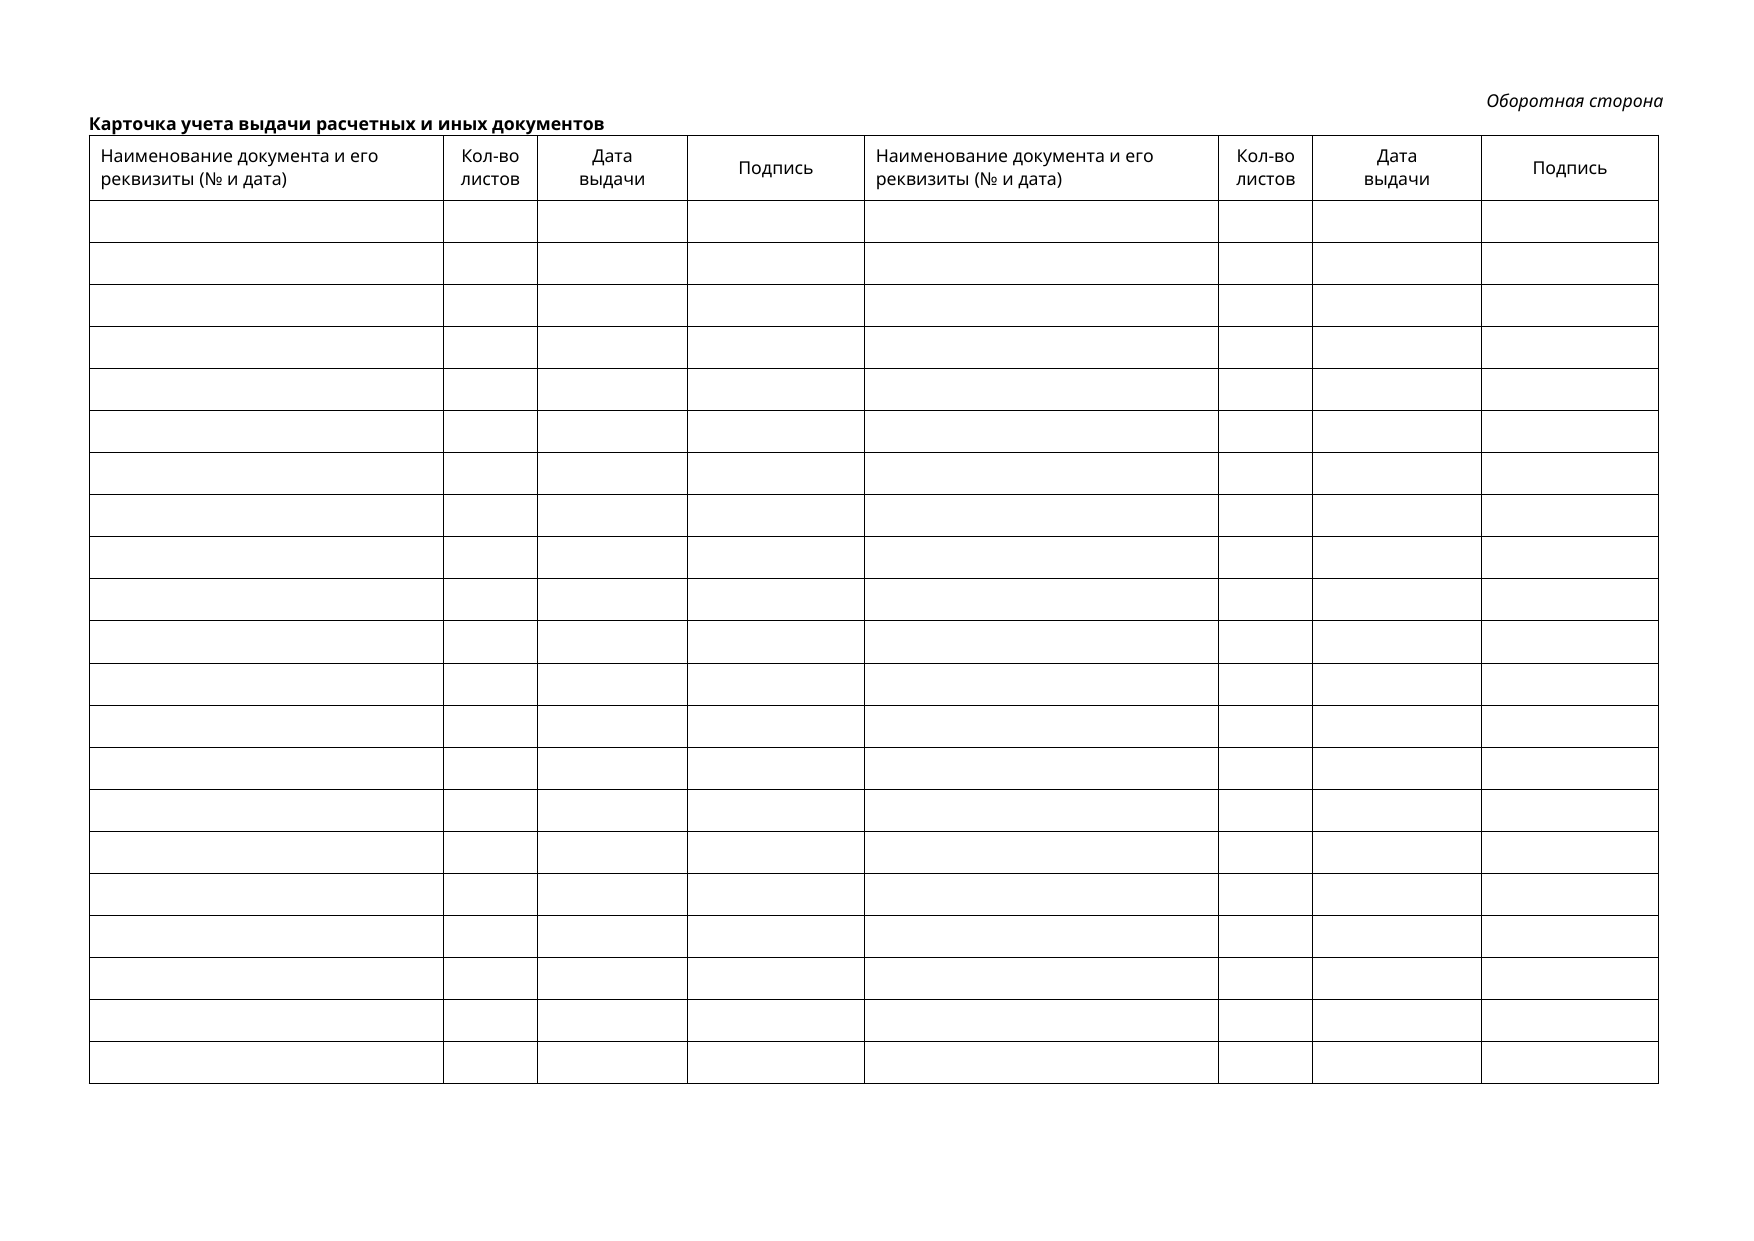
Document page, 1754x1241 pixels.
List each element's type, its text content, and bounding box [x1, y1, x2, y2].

table_cell [1313, 874, 1481, 915]
table_cell [444, 790, 537, 831]
table_cell [865, 621, 1218, 662]
text Карточка учета выдачи расчетных и иных документов [89, 112, 1665, 134]
table_cell [538, 1000, 687, 1041]
table_cell [865, 411, 1218, 452]
table_cell [538, 958, 687, 999]
table_cell [444, 327, 537, 368]
table_cell [1219, 874, 1312, 915]
table_cell [90, 916, 443, 957]
table_cell [1219, 369, 1312, 410]
table_cell [1482, 874, 1658, 915]
table_cell [444, 706, 537, 747]
table_cell [90, 874, 443, 915]
table_cell [1313, 369, 1481, 410]
table_header Подпись [1482, 136, 1658, 199]
table_cell [1219, 495, 1312, 536]
table_cell [688, 621, 864, 662]
table_cell [865, 453, 1218, 494]
table_cell [444, 243, 537, 284]
table_cell [90, 411, 443, 452]
table_cell [444, 369, 537, 410]
table_cell [90, 285, 443, 326]
table_cell [538, 537, 687, 578]
table_cell [865, 916, 1218, 957]
table_cell [1482, 1000, 1658, 1041]
table_cell [865, 664, 1218, 704]
table_cell [90, 369, 443, 410]
table_cell [444, 664, 537, 704]
table_cell [1313, 706, 1481, 747]
table_cell [538, 243, 687, 284]
table_cell [865, 958, 1218, 999]
table_cell [90, 706, 443, 747]
table_header Дата выдачи [1313, 136, 1481, 199]
table_cell [865, 706, 1218, 747]
table_cell [688, 664, 864, 704]
table_cell [90, 243, 443, 284]
table_cell [1482, 327, 1658, 368]
table_cell [1313, 1042, 1481, 1083]
table_cell [538, 411, 687, 452]
table_cell [538, 790, 687, 831]
table_cell [688, 958, 864, 999]
table_cell [1482, 790, 1658, 831]
table_header Кол-во листов [444, 136, 537, 199]
table_cell [444, 958, 537, 999]
table_cell [1482, 243, 1658, 284]
table_cell [1313, 285, 1481, 326]
table_cell [688, 243, 864, 284]
table_cell [1313, 748, 1481, 789]
table_cell [688, 369, 864, 410]
table_cell [1313, 832, 1481, 873]
table_cell [444, 285, 537, 326]
table_cell [538, 621, 687, 662]
table_cell [1313, 411, 1481, 452]
table_cell [1482, 495, 1658, 536]
table_cell [538, 327, 687, 368]
table_cell [90, 495, 443, 536]
table_cell [688, 832, 864, 873]
table_cell [90, 958, 443, 999]
table_cell [1313, 1000, 1481, 1041]
table_cell [1482, 453, 1658, 494]
table_cell [1219, 327, 1312, 368]
table_cell [538, 285, 687, 326]
table_cell [538, 495, 687, 536]
table_cell [1219, 201, 1312, 242]
table_cell [1313, 453, 1481, 494]
table_cell [1482, 748, 1658, 789]
table_cell [688, 579, 864, 620]
table_cell [688, 874, 864, 915]
table_cell [1482, 579, 1658, 620]
table_cell [90, 832, 443, 873]
table_cell [865, 537, 1218, 578]
table_cell [1482, 201, 1658, 242]
table_cell [1313, 958, 1481, 999]
table_cell [688, 453, 864, 494]
table_cell [538, 748, 687, 789]
table_cell [688, 201, 864, 242]
table_cell [688, 748, 864, 789]
table_header Наименование документа и его реквизиты (№ и дата) [865, 136, 1218, 199]
table_cell [1482, 664, 1658, 704]
table_cell [1219, 706, 1312, 747]
table_cell [538, 916, 687, 957]
table_cell [865, 285, 1218, 326]
table_cell [90, 1000, 443, 1041]
table_cell [538, 369, 687, 410]
table_header Наименование документа и его реквизиты (№ и дата) [90, 136, 443, 199]
table_header Дата выдачи [538, 136, 687, 199]
table_cell [1219, 243, 1312, 284]
table_cell [688, 706, 864, 747]
table_cell [444, 621, 537, 662]
table_cell [1482, 285, 1658, 326]
table_cell [444, 916, 537, 957]
table_cell [1482, 1042, 1658, 1083]
table_cell [444, 579, 537, 620]
table_cell [1219, 621, 1312, 662]
table_cell [538, 201, 687, 242]
table_cell [1219, 579, 1312, 620]
table_cell [865, 1042, 1218, 1083]
table_header Кол-во листов [1219, 136, 1312, 199]
table_cell [538, 706, 687, 747]
table_cell [444, 748, 537, 789]
table_cell [90, 579, 443, 620]
table_cell [1313, 201, 1481, 242]
table_cell [1219, 748, 1312, 789]
table_cell [1219, 411, 1312, 452]
table_cell [444, 1042, 537, 1083]
table_cell [1313, 495, 1481, 536]
table_cell [1313, 790, 1481, 831]
table_cell [538, 874, 687, 915]
table_cell [865, 579, 1218, 620]
table_cell [865, 748, 1218, 789]
table_cell [1482, 621, 1658, 662]
table_cell [865, 369, 1218, 410]
table_cell [1313, 243, 1481, 284]
table_cell [688, 537, 864, 578]
table_cell [865, 1000, 1218, 1041]
table_cell [688, 790, 864, 831]
table_cell [688, 1042, 864, 1083]
table_cell [444, 1000, 537, 1041]
table_cell [538, 1042, 687, 1083]
table_cell [1313, 327, 1481, 368]
table_cell [538, 453, 687, 494]
table_cell [688, 411, 864, 452]
table_cell [688, 495, 864, 536]
table_cell [90, 327, 443, 368]
table_cell [1313, 664, 1481, 704]
table_cell [865, 201, 1218, 242]
table_cell [538, 664, 687, 704]
table_cell [444, 411, 537, 452]
table_cell [538, 832, 687, 873]
table_cell [1219, 832, 1312, 873]
table_cell [865, 243, 1218, 284]
table_cell [1313, 621, 1481, 662]
text Оборотная сторона [89, 89, 1665, 112]
table_cell [90, 664, 443, 704]
table_cell [90, 790, 443, 831]
table_header Подпись [688, 136, 864, 199]
table_cell [444, 495, 537, 536]
table_cell [1482, 537, 1658, 578]
table_cell [865, 832, 1218, 873]
table_cell [1219, 916, 1312, 957]
table_cell [688, 285, 864, 326]
table_cell [865, 495, 1218, 536]
table_cell [444, 537, 537, 578]
table_cell [1482, 916, 1658, 957]
table_cell [1219, 958, 1312, 999]
table_cell [90, 201, 443, 242]
table_cell [90, 537, 443, 578]
table_cell [1482, 958, 1658, 999]
table_cell [1219, 790, 1312, 831]
table_cell [1219, 664, 1312, 704]
table_cell [1482, 411, 1658, 452]
table_cell [688, 916, 864, 957]
table_cell [1482, 706, 1658, 747]
table_cell [90, 1042, 443, 1083]
table_cell [538, 579, 687, 620]
table_cell [865, 327, 1218, 368]
table_cell [90, 748, 443, 789]
table_cell [1219, 453, 1312, 494]
table_cell [444, 201, 537, 242]
table_cell [1313, 537, 1481, 578]
table_cell [1219, 285, 1312, 326]
table_cell [865, 790, 1218, 831]
table_cell [90, 621, 443, 662]
table_cell [1219, 1042, 1312, 1083]
table_cell [444, 453, 537, 494]
table_cell [688, 1000, 864, 1041]
table_cell [1482, 832, 1658, 873]
table_cell [865, 874, 1218, 915]
table_cell [1219, 537, 1312, 578]
table_cell [1313, 916, 1481, 957]
table_cell [444, 874, 537, 915]
table_cell [1313, 579, 1481, 620]
table_cell [90, 453, 443, 494]
table_cell [444, 832, 537, 873]
table_cell [1219, 1000, 1312, 1041]
table_cell [688, 327, 864, 368]
table_cell [1482, 369, 1658, 410]
